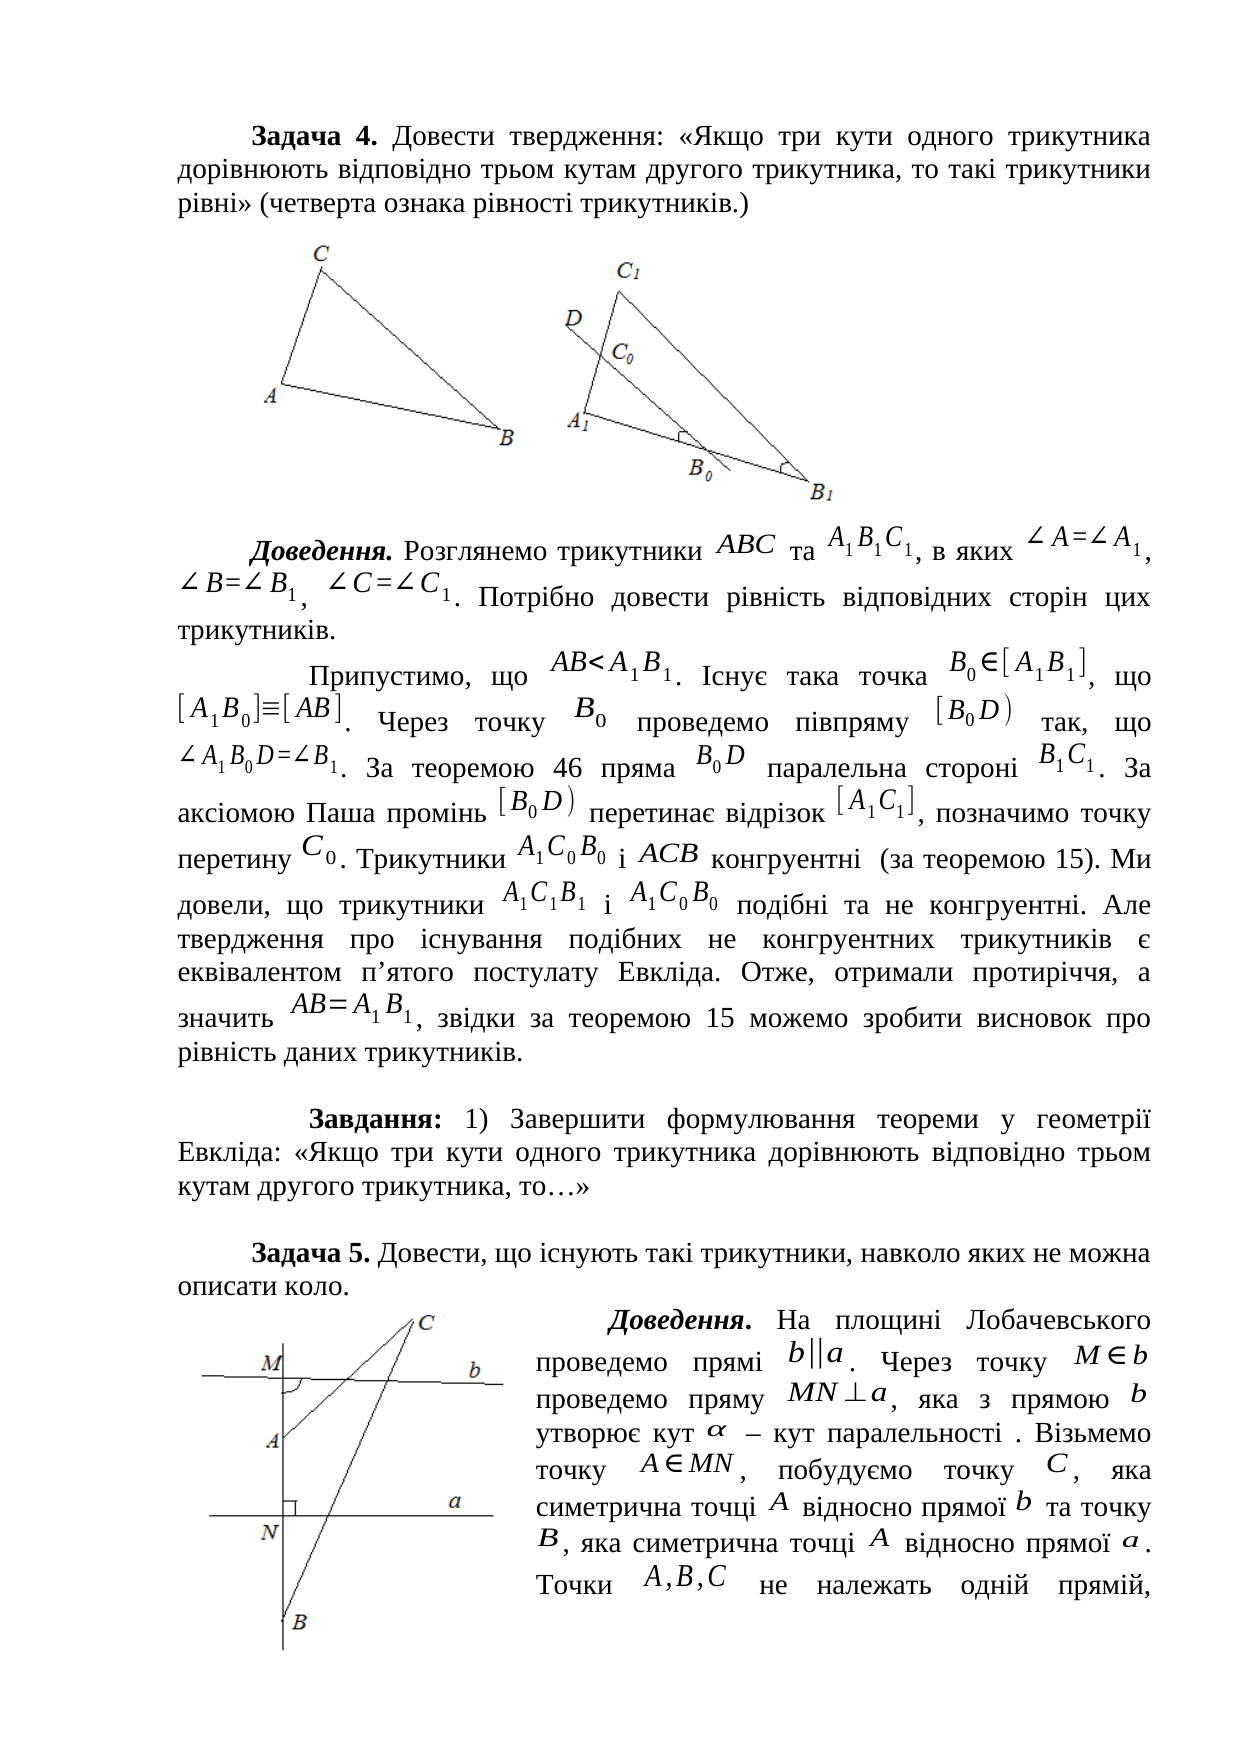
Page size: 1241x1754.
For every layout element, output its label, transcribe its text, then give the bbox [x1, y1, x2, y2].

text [177, 1302, 1152, 1601]
picture [252, 229, 853, 511]
text Припустимо, що . Існує така точка , що . Через точку проведемо півпряму так, що . За теоремою 46 пряма паралельна стороні . За аксіомою Паша промінь перетинає відрізок , позначимо точку перетину . Трикутники і конгруентні (за теоремою 15). Ми довели, що трикутники і подібні та не конгруентні. Але твердження про існування подібних не конгруентних трикутників є еквівалентом п’ятого постулату Евкліда. Отже, отримали протиріччя, а значить , звідки за теоремою 15 можемо зробити висновок про рівність даних трикутників. [177, 646, 1152, 1067]
text Доведення. Розглянемо трикутники та , в яких , , . Потрібно довести рівність відповідних сторін цих трикутників. [177, 521, 1152, 646]
picture [177, 1310, 517, 1654]
text Задача 5. Довести, що існують такі трикутники, навколо яких не можна описати коло. [177, 1235, 1152, 1302]
text Задача 4. Довести твердження: «Якщо три кути одного трикутника дорівнюють відповідно трьом кутам другого трикутника, то такі трикутники рівні» (четверта ознака рівності трикутників.) [177, 118, 1152, 219]
text Завдання: 1) Завершити формулювання теореми у геометрії Евкліда: «Якщо три кути одного трикутника дорівнюють відповідно трьом кутам другого трикутника, то…» [177, 1101, 1152, 1201]
